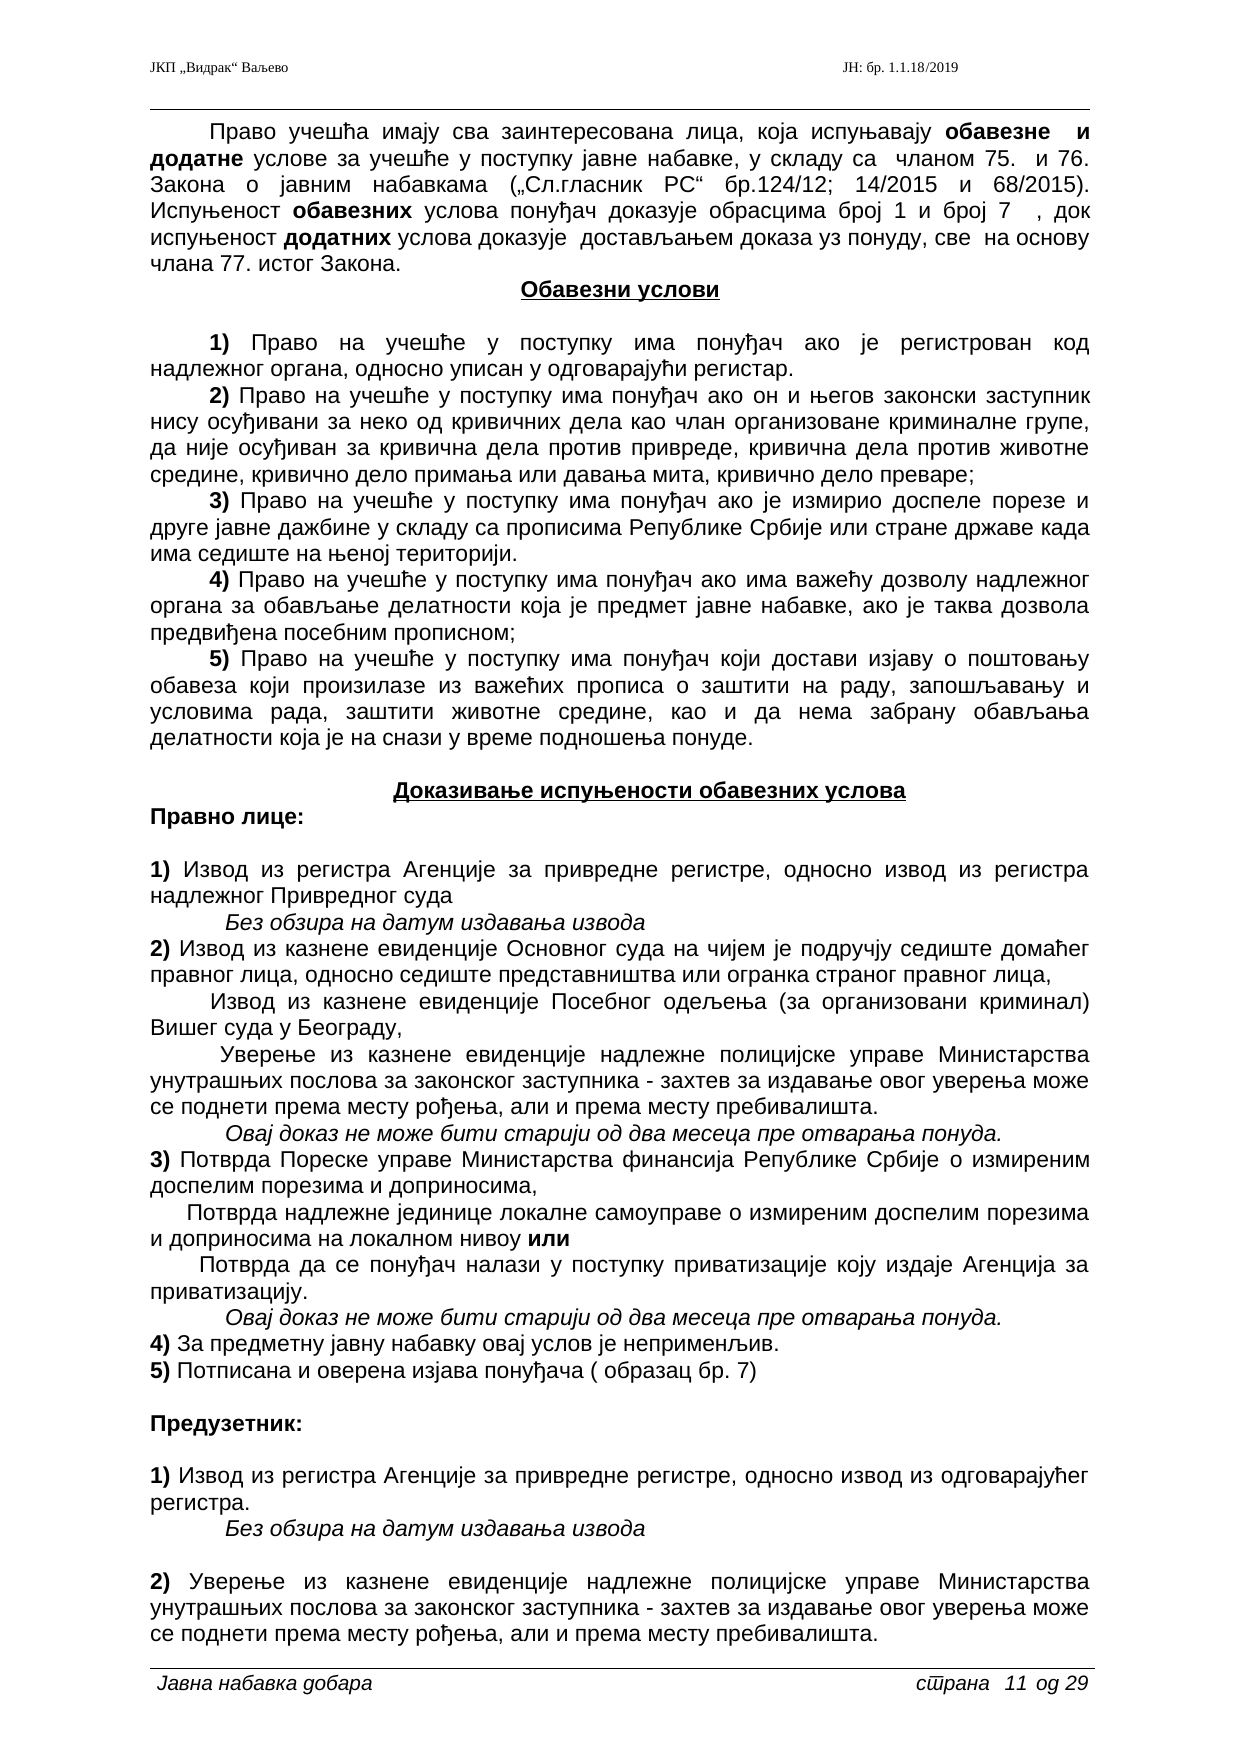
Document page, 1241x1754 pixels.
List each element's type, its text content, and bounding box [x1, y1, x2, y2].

text 1) Извод из регистра Агенције за привредне регистре, односно извод из одговарајућег регистра. [150, 1462, 1090, 1515]
text Право учешћа имају сва заинтересована лица, која испуњавају обавезне и додатне услове за учешће у поступку јавне набавке, у складу са чланом 75. и 76. Закона о јавним набавкама („Сл.гласник РС“ бр.124/12; 14/2015 и 68/2015). Испуњеност обавезних услова понуђач доказује обрасцима број 1 и број 7 , док испуњеност додатних услова доказује достављањем доказа уз понуду, све на основу члана 77. истог Закона. [150, 118, 1090, 276]
text 5) Право на учешће у поступку има понуђач који достави изјаву о поштовању обавеза који произилазе из важећих прописа о заштити на раду, запошљавању и условима рада, заштити животне средине, као и да нема забрану обављања делатности која је на снази у време подношења понуде. [150, 645, 1090, 751]
text 2) Право на учешће у поступку има понуђач ако он и његов законски заступник нису осуђивани за неко од кривичних дела као члан организоване криминалне групе, да није осуђиван за кривична дела против привреде, кривична дела против животне средине, кривично дело примања или давања мита, кривично дело преваре; [150, 382, 1090, 487]
text Потврда да се понуђач налази у поступку приватизације коју издаје Агенција за приватизацију. [150, 1251, 1090, 1304]
text Обавезни услови [150, 276, 1090, 303]
text Без обзира на датум издавања извода [150, 909, 1090, 935]
text 5) Потписана и оверена изјава понуђача ( образац бр. 7) [150, 1357, 1090, 1383]
list 2) Уверење из казнене евиденције надлежне полицијске управе Министарства унутрашњих послова за законског заступника - захтев за издавање овог уверења може се поднети према месту рођења, али и према месту пребивалишта. [150, 1568, 1090, 1647]
text 1) Извод из регистра Агенције за привредне регистре, односно извод из регистра надлежног Привредног суда [150, 856, 1090, 909]
text 4) Право на учешће у поступку има понуђач ако има важећу дозволу надлежног органа за обављање делатности која је предмет јавне набавке, ако је таква дозвола предвиђена посебним прописном; [150, 566, 1090, 645]
list Извод из казнене евиденције Посебног одељења (за организовани криминал) Вишег суда у Београду, [150, 988, 1090, 1041]
text Без обзира на датум издавања извода [150, 1515, 1090, 1541]
text 3) Право на учешће у поступку има понуђач ако је измирио доспеле порезе и друге јавне дажбине у складу са прописима Републике Србије или стране државе када има седиште на њеној територији. [150, 487, 1090, 566]
text Правно лице: [150, 803, 1090, 830]
list Овај доказ не може бити старији од два месеца пре отварања понуда. [150, 1119, 1090, 1146]
text Предузетник: [150, 1409, 1090, 1436]
text Потврда надлежне јединице локалне самоуправе о измиреним доспелим порезима и доприносима на локалном нивоу или [150, 1199, 1090, 1251]
text 1) Право на учешће у поступку има понуђач ако је регистрован код надлежног органа, односно уписан у одговарајући регистар. [150, 329, 1090, 382]
text Овај доказ не може бити старији од два месеца пре отварања понуда. [150, 1304, 1090, 1330]
list Уверење из казнене евиденције надлежне полицијске управе Министарства унутрашњих послова за законског заступника - захтев за издавање овог уверења може се поднети према месту рођења, али и према месту пребивалишта. [150, 1041, 1090, 1119]
text Доказивање испуњености обавезних услова [209, 777, 1090, 803]
text 3) Потврда Пореске управе Министарства финансија Републике Србије о измиреним доспелим порезима и доприносима, [150, 1146, 1090, 1199]
list 2) Извод из казнене евиденције Основног суда на чијем је подручју седиште домаћег правног лица, односно седиште представништва или огранка страног правног лица, [150, 935, 1090, 988]
text 4) За предметну јавну набавку овај услов је неприменљив. [150, 1330, 1090, 1357]
